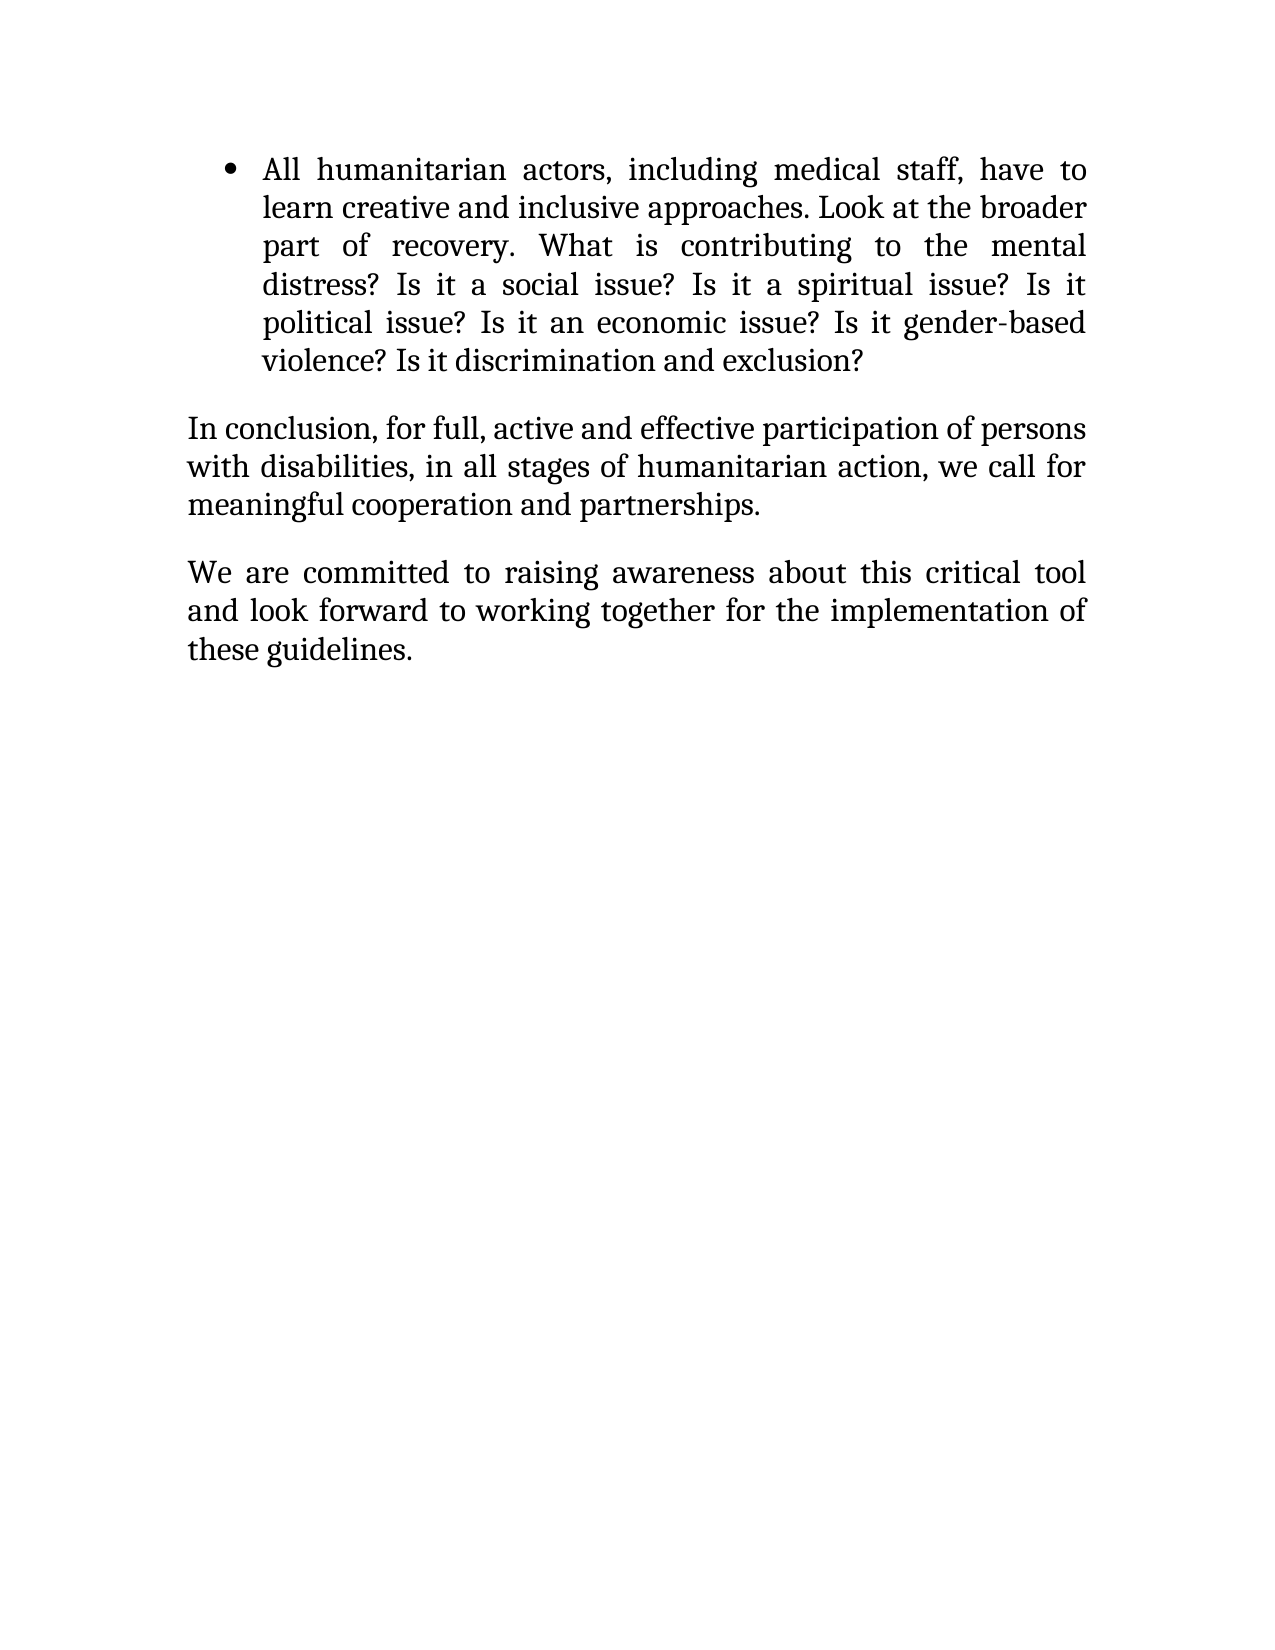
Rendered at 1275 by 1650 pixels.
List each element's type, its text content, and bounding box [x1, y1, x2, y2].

text In conclusion, for full, active and effective participation of persons with disabilities, in all stages of humanitarian action, we call for meaningful cooperation and partnerships. [187, 409, 1087, 524]
text We are committed to raising awareness about this critical tool and look forward to working together for the implementation of these guidelines. [187, 553, 1087, 668]
list All humanitarian actors, including medical staff, have to learn creative and inclusive approaches. Look at the broader part of recovery. What is contributing to the mental distress? Is it a social issue? Is it a spiritual issue? Is it political issue? Is it an economic issue? Is it gender-based violence? Is it discrimination and exclusion? [225, 150, 1087, 380]
